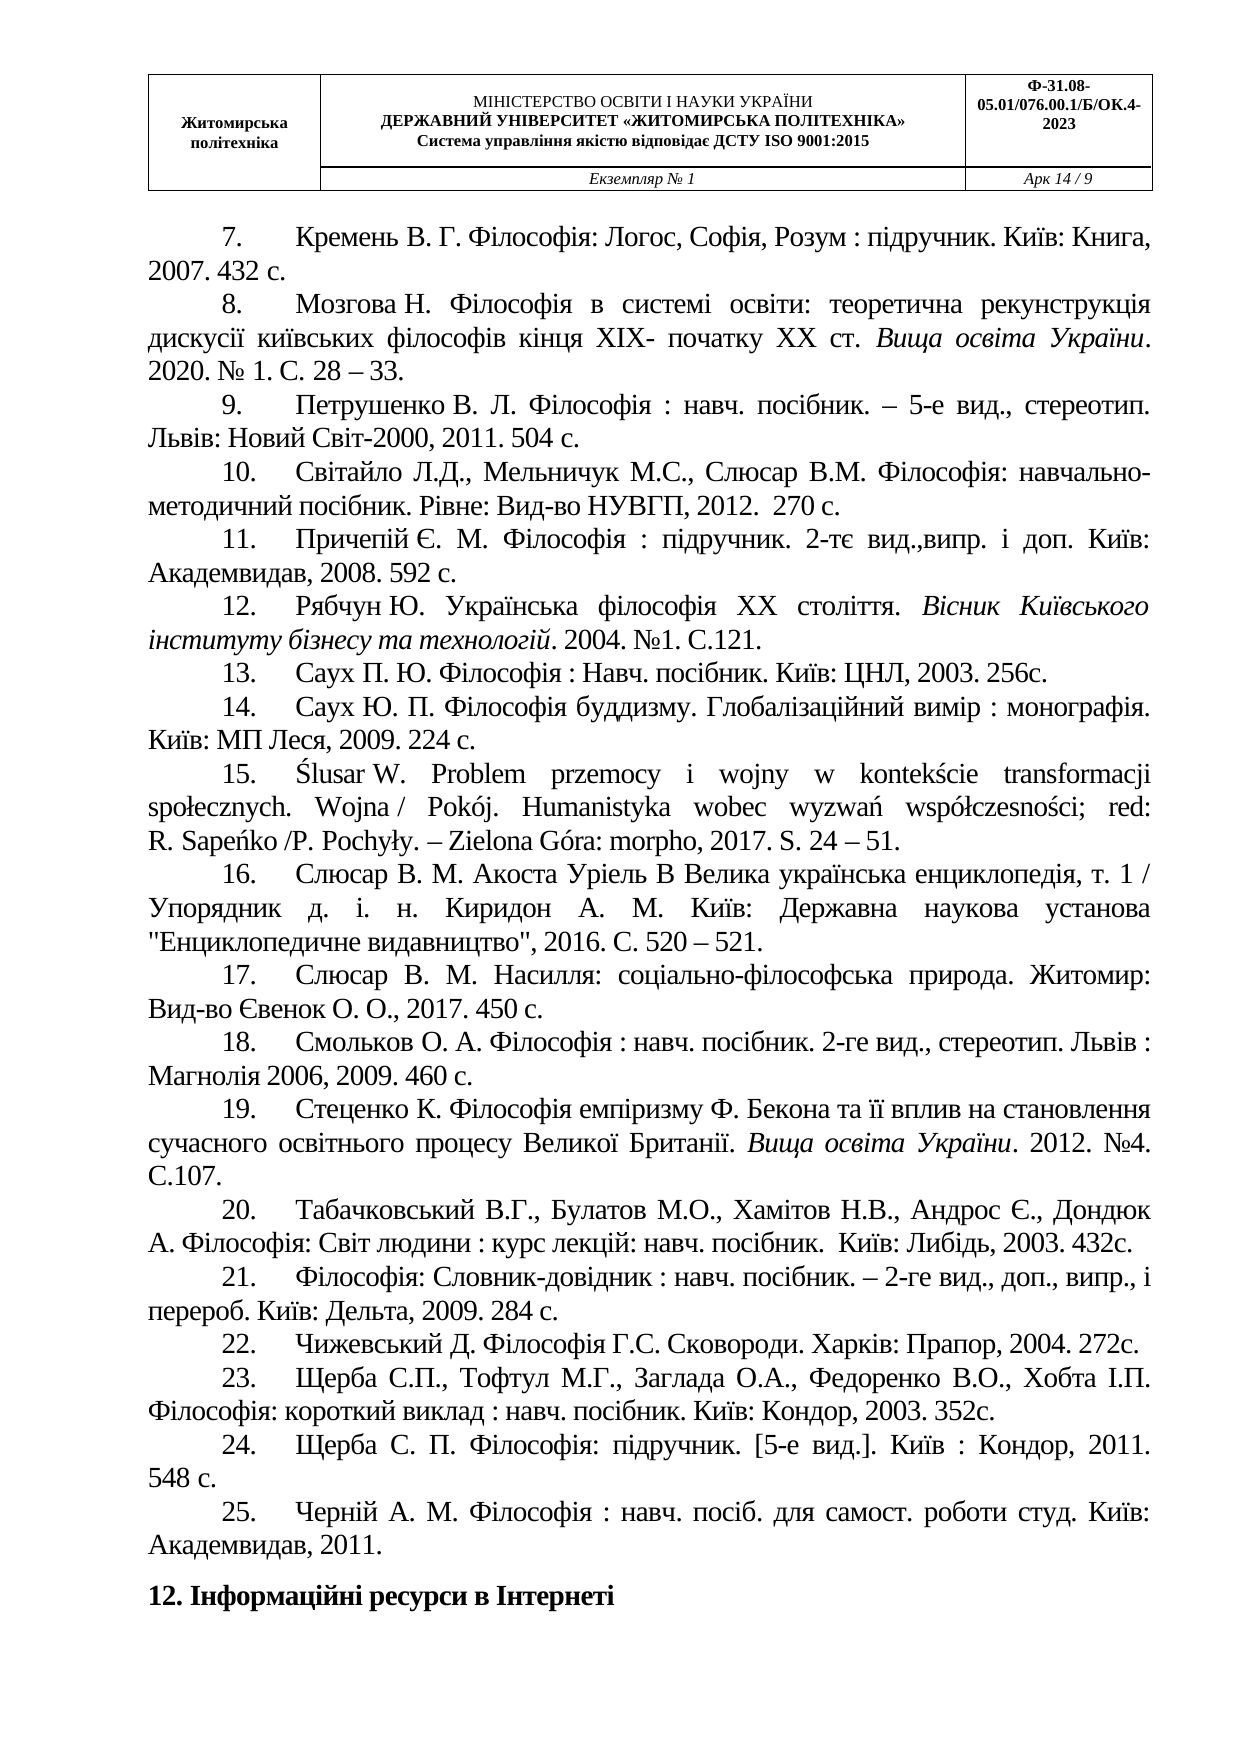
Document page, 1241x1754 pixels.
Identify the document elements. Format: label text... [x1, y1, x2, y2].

list Мозгова Н. Філософія в системі освіти: теоретична рекунструкція дискусії київських філософів кінця ХIХ- початку ХХ ст. Вища освіта України. 2020. № 1. С. 28 – 33. [148, 286, 1152, 387]
list Петрушенко В. Л. Філософія : навч. посібник. – 5-е вид., стереотип. Львів: Новий Світ-2000, 2011. 504 с. [148, 387, 1152, 454]
text 12. Інформаційні ресурси в Інтернеті [148, 1578, 1152, 1611]
list Чижевський Д. Філософія Г.С. Сковороди. Харків: Прапор, 2004. 272с. [148, 1326, 1152, 1360]
list Причепій Є. М. Філософія : підручник. 2-тє вид.,випр. і доп. Київ: Академвидав, 2008. 592 с. [148, 521, 1152, 588]
list Рябчун Ю. Українська філософія ХХ століття. Вісник Київського інституту бізнесу та технологій. 2004. №1. С.121. [148, 588, 1152, 655]
list Стеценко К. Філософія емпіризму Ф. Бекона та її вплив на становлення сучасного освітнього процесу Великої Британії. Вища освіта України. 2012. №4. С.107. [148, 1091, 1152, 1192]
list Щерба С.П., Тофтул М.Г., Заглада О.А., Федоренко В.О., Хобта І.П. Філософія: короткий виклад : навч. посібник. Київ: Кондор, 2003. 352с. [148, 1360, 1152, 1427]
list Щерба С. П. Філософія: підручник. [5-е вид.]. Київ : Кондор, 2011. 548 с. [148, 1427, 1152, 1494]
list Світайло Л.Д., Мельничук М.С., Слюсар В.М. Філософія: навчально-методичний посібник. Рівне: Вид-во НУВГП, 2012. 270 с. [148, 454, 1152, 521]
list Слюсар В. М. Акоста Уріель В Велика українська енциклопедія, т. 1 / Упорядник д. і. н. Киридон А. М. Київ: Державна наукова установа "Енциклопедичне видавництво", 2016. С. 520 – 521. [148, 857, 1152, 957]
list Смольков О. А. Філософія : навч. посібник. 2-ге вид., стереотип. Львів : Магнолія 2006, 2009. 460 с. [148, 1024, 1152, 1091]
list Ślusar W. Problem przemocy i wojny w kontekście transformacji społecznych. Wojna / Pokój. Humanistyka wobec wyzwań współczesności; red: R. Sapeńko /P. Pochyły. – Zielona Góra: morpho, 2017. S. 24 – 51. [148, 756, 1152, 857]
list Кремень В. Г. Філософія: Логос, Софія, Розум : підручник. Київ: Книга, 2007. 432 с. [148, 219, 1152, 286]
list Філософія: Словник-довідник : навч. посібник. – 2-ге вид., доп., випр., і перероб. Київ: Дельта, 2009. 284 с. [148, 1259, 1152, 1326]
list Табачковський В.Г., Булатов М.О., Хамітов Н.В., Андрос Є., Дондюк А. Філософія: Світ людини : курс лекцій: навч. посібник. Київ: Либідь, 2003. 432с. [148, 1192, 1152, 1259]
list Саух П. Ю. Філософія : Навч. посібник. Київ: ЦНЛ, 2003. 256с. [148, 655, 1152, 689]
list Саух Ю. П. Філософія буддизму. Глобалізаційний вимір : монографія. Київ: МП Леся, 2009. 224 с. [148, 689, 1152, 756]
list Черній А. М. Філософія : навч. посіб. для самост. роботи студ. Київ: Академвидав, 2011. [148, 1494, 1152, 1561]
list Слюсар В. М. Насилля: соціально-філософська природа. Житомир: Вид-во Євенок О. О., 2017. 450 с. [148, 957, 1152, 1024]
